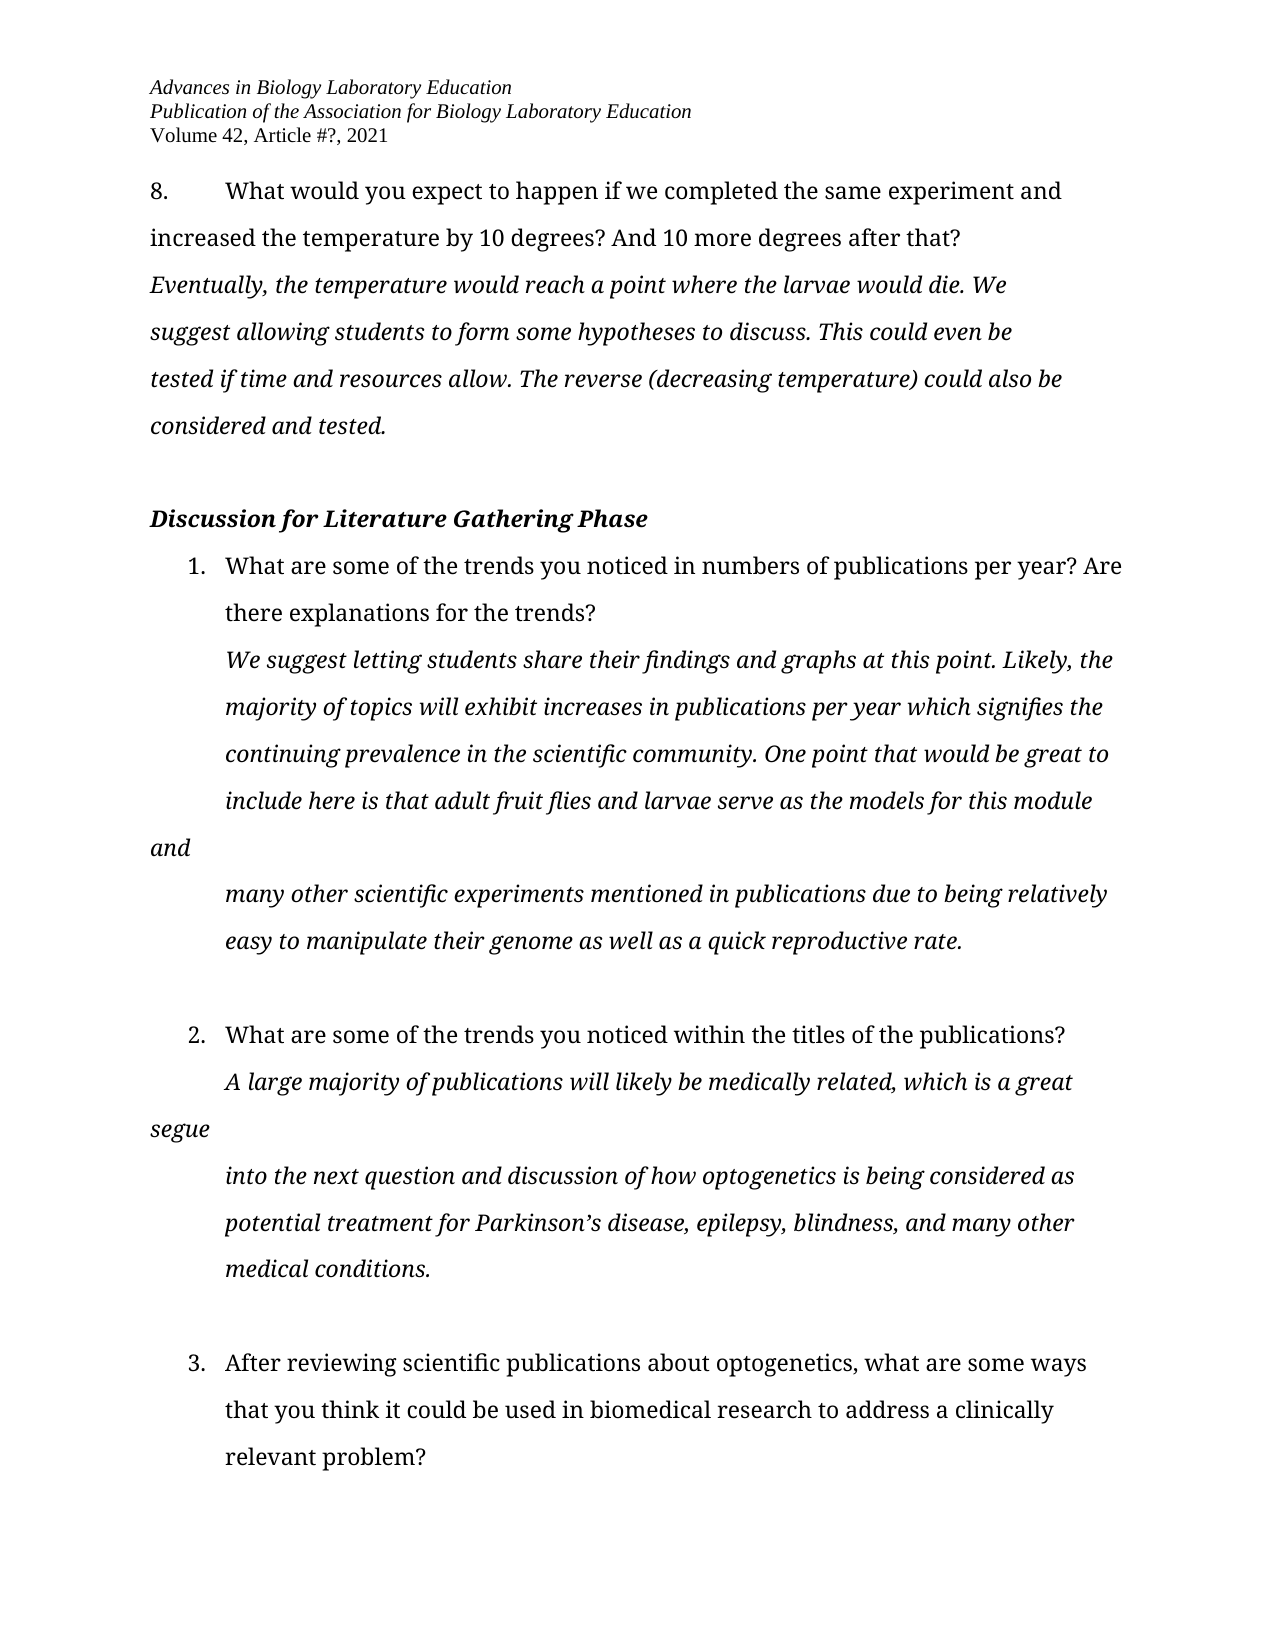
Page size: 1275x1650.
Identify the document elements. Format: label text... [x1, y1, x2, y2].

text potential treatment for Parkinson’s disease, epilepsy, blindness, and many other [150, 1206, 1125, 1238]
text continuing prevalence in the scientific community. One point that would be great to [150, 738, 1125, 769]
text include here is that adult fruit flies and larvae serve as the models for this module and [150, 784, 1125, 863]
text We suggest letting students share their findings and graphs at this point. Likely, the [150, 644, 1125, 675]
text easy to manipulate their genome as well as a quick reproductive rate. [150, 925, 1125, 956]
list After reviewing scientific publications about optogenetics, what are some ways that you think it could be used in biomedical research to address a clinically relevant problem? [187, 1347, 1125, 1472]
text considered and tested. [150, 409, 1125, 441]
text Eventually, the temperature would reach a point where the larvae would die. We [150, 269, 1125, 300]
list What are some of the trends you noticed in numbers of publications per year? Are there explanations for the trends? [187, 550, 1125, 628]
text into the next question and discussion of how optogenetics is being considered as [150, 1159, 1125, 1191]
text suggest allowing students to form some hypotheses to discuss. This could even be [150, 316, 1125, 347]
text Discussion for Literature Gathering Phase [150, 503, 1125, 534]
list What would you expect to happen if we completed the same experiment and increased the temperature by 10 degrees? And 10 more degrees after that? [150, 175, 1125, 253]
text medical conditions. [150, 1253, 1125, 1284]
text many other scientific experiments mentioned in publications due to being relatively [150, 878, 1125, 909]
text A large majority of publications will likely be medically related, which is a great segue [150, 1066, 1125, 1144]
text tested if time and resources allow. The reverse (decreasing temperature) could also be [150, 363, 1125, 394]
text majority of topics will exhibit increases in publications per year which signifies the [150, 691, 1125, 722]
list What are some of the trends you noticed within the titles of the publications? [187, 1019, 1125, 1050]
